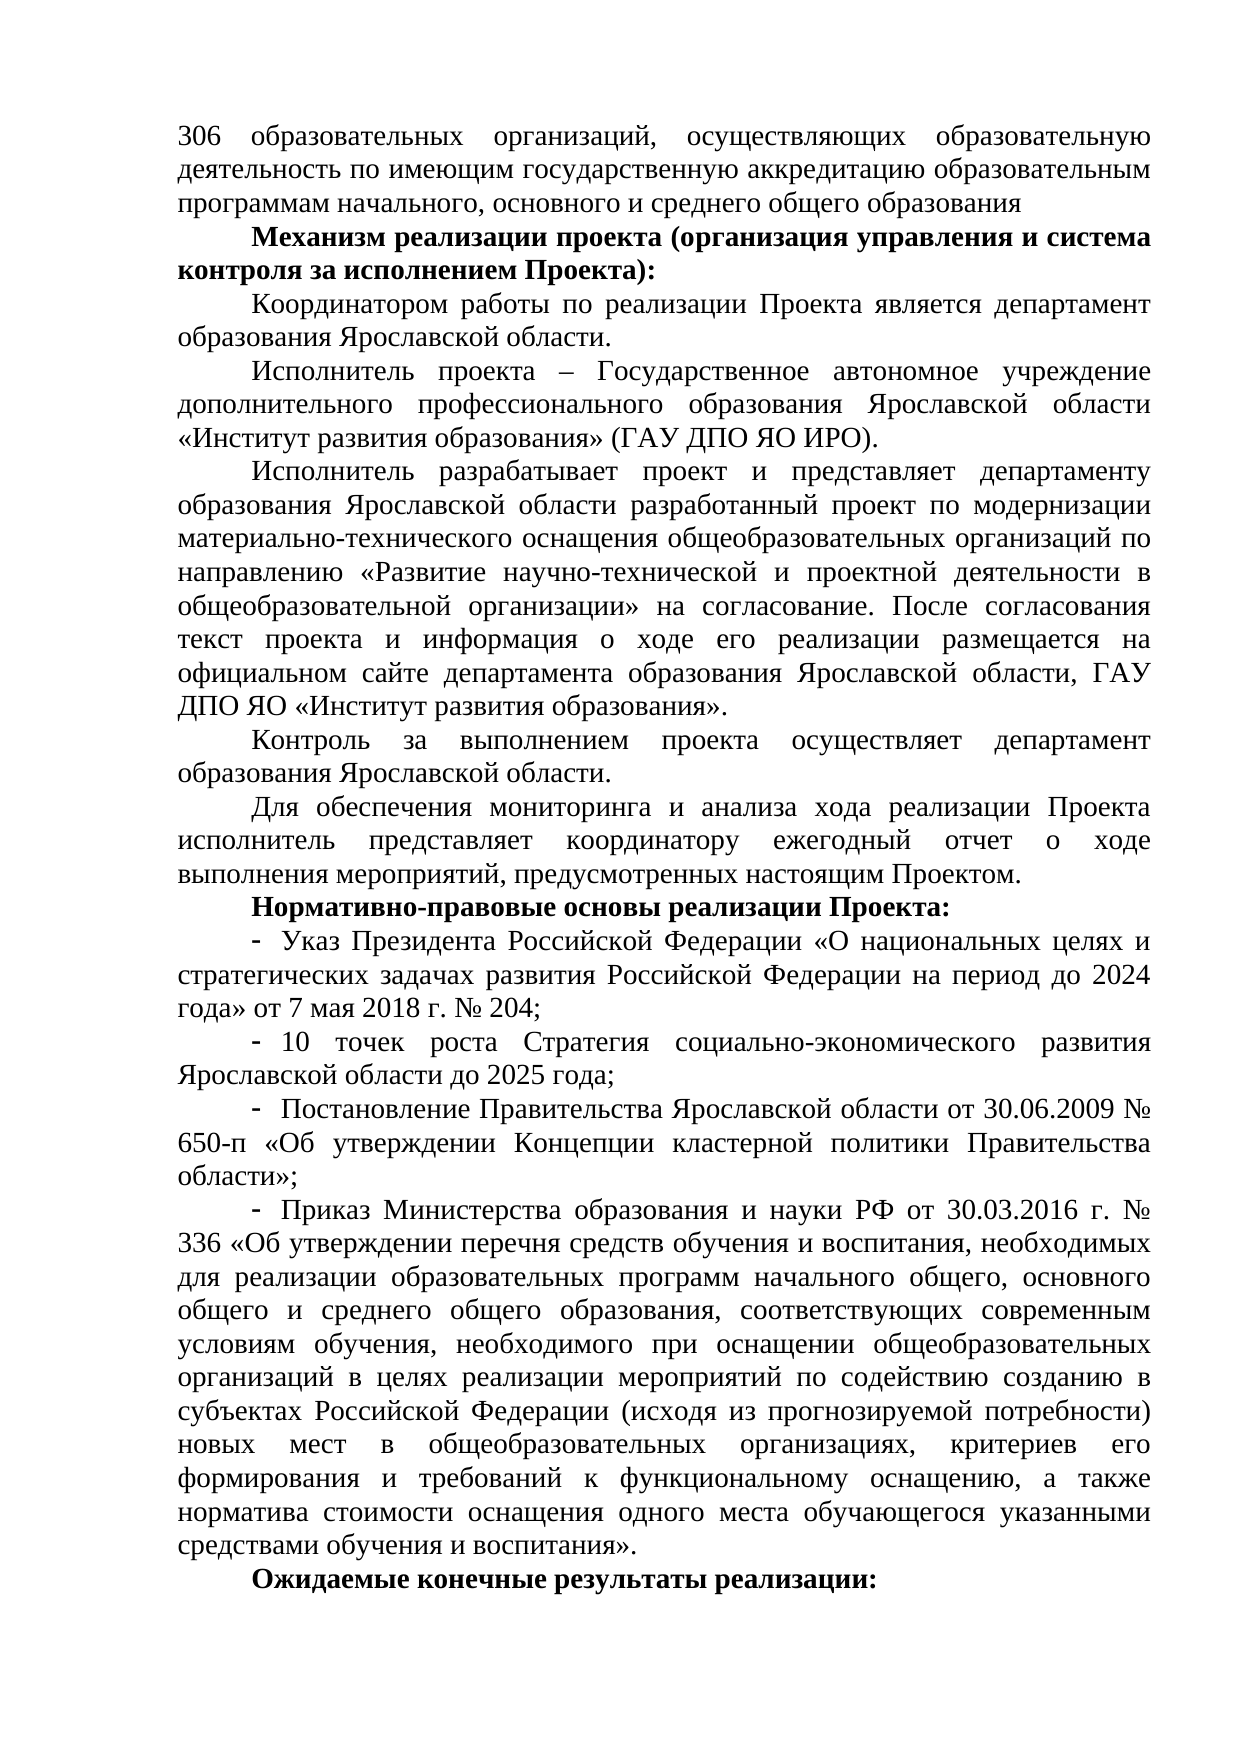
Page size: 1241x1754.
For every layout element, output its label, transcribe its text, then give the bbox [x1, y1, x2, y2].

list Постановление Правительства Ярославской области от 30.06.2009 № 650-п «Об утверждении Концепции кластерной политики Правительства области»; [177, 1091, 1152, 1192]
text Исполнитель проекта – Государственное автономное учреждение дополнительного профессионального образования Ярославской области «Институт развития образования» (ГАУ ДПО ЯО ИРО). [177, 353, 1152, 453]
list Приказ Министерства образования и науки РФ от 30.03.2016 г. № 336 «Об утверждении перечня средств обучения и воспитания, необходимых для реализации образовательных программ начального общего, основного общего и среднего общего образования, соответствующих современным условиям обучения, необходимого при оснащении общеобразовательных организаций в целях реализации мероприятий по содействию созданию в субъектах Российской Федерации (исходя из прогнозируемой потребности) новых мест в общеобразовательных организациях, критериев его формирования и требований к функциональному оснащению, а также норматива стоимости оснащения одного места обучающегося указанными средствами обучения и воспитания». [177, 1192, 1152, 1561]
text Исполнитель разрабатывает проект и представляет департаменту образования Ярославской области разработанный проект по модернизации материально-технического оснащения общеобразовательных организаций по направлению «Развитие научно-технической и проектной деятельности в общеобразовательной организации» на согласование. После согласования текст проекта и информация о ходе его реализации размещается на официальном сайте департамента образования Ярославской области, ГАУ ДПО ЯО «Институт развития образования». [177, 453, 1152, 722]
list 10 точек роста Стратегия социально-экономического развития Ярославской области до 2025 года; [177, 1024, 1152, 1091]
text Нормативно-правовые основы реализации Проекта: [177, 889, 1152, 923]
text Ожидаемые конечные результаты реализации: [177, 1561, 1152, 1594]
text Для обеспечения мониторинга и анализа хода реализации Проекта исполнитель представляет координатору ежегодный отчет о ходе выполнения мероприятий, предусмотренных настоящим Проектом. [177, 789, 1152, 889]
text Контроль за выполнением проекта осуществляет департамент образования Ярославской области. [177, 722, 1152, 789]
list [177, 118, 1152, 219]
text Координатором работы по реализации Проекта является департамент образования Ярославской области. [177, 286, 1152, 353]
text Механизм реализации проекта (организация управления и система контроля за исполнением Проекта): [177, 219, 1152, 286]
list Указ Президента Российской Федерации «О национальных целях и стратегических задачах развития Российской Федерации на период до 2024 года» от 7 мая 2018 г. № 204; [177, 923, 1152, 1024]
